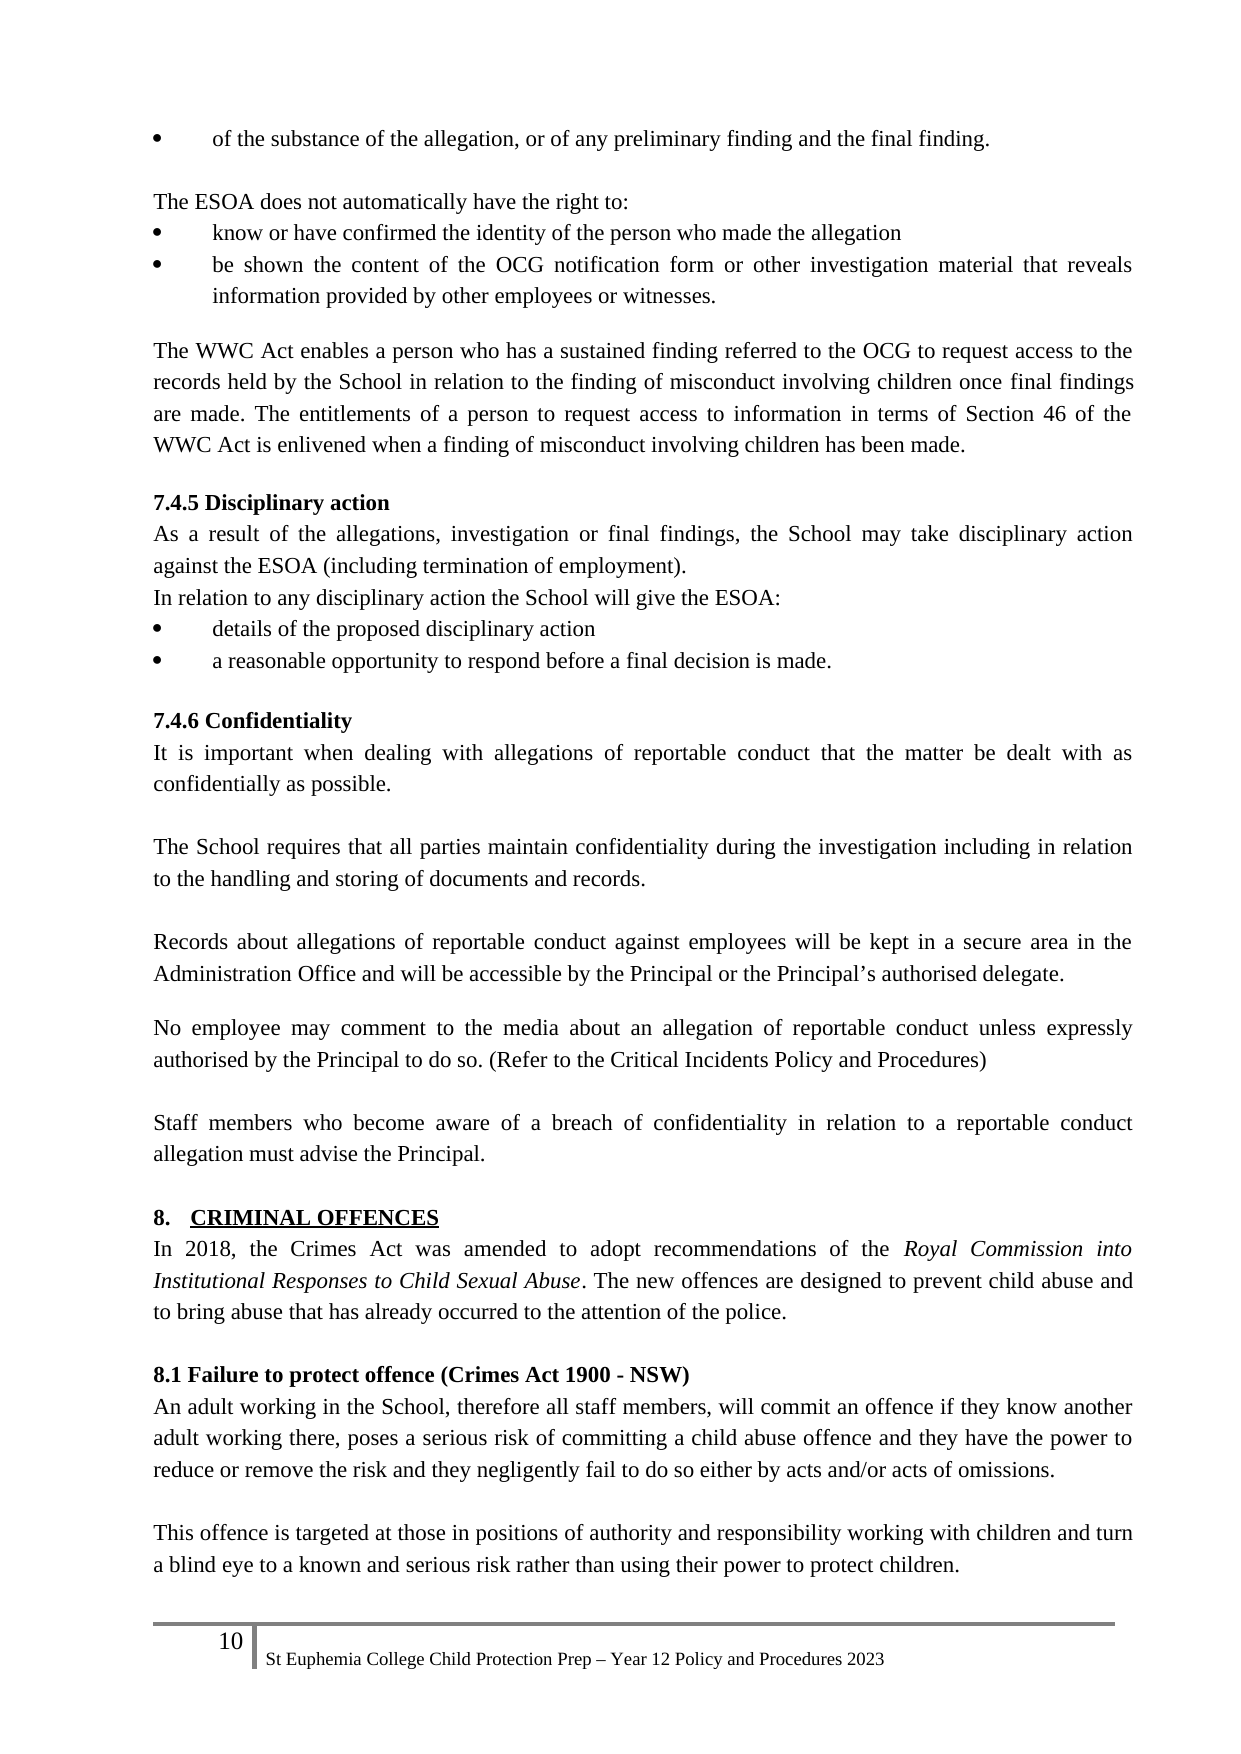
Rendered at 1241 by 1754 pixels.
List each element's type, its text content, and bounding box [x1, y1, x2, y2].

text The WWC Act enables a person who has a sustained finding referred to the OCG to request access to the records held by the School in relation to the finding of misconduct involving children once final findings are made. The entitlements of a person to request access to information in terms of Section 46 of the WWC Act is enlivened when a finding of misconduct involving children has been made. [153, 363, 1134, 458]
subtitle CRIMINAL OFFENCES [153, 1203, 1134, 1230]
list know or have confirmed the identity of the person who made the allegation [153, 219, 1134, 246]
text In 2018, the Crimes Act was amended to adopt recommendations of the Royal Commission into Institutional Responses to Child Sexual Abuse. The new offences are designed to prevent child abuse and to bring abuse that has already occurred to the attention of the police. [153, 1235, 1134, 1324]
text The School requires that all parties maintain confidentiality during the investigation including in relation to the handling and storing of documents and records. [153, 833, 1134, 891]
text No employee may comment to the media about an allegation of reportable conduct unless expressly authorised by the Principal to do so. (Refer to the Critical Incidents Policy and Procedures) [153, 1014, 1134, 1072]
text In relation to any disciplinary action the School will give the ESOA: [153, 584, 1134, 610]
text As a result of the allegations, investigation or final findings, the School may take disciplinary action against the ESOA (including termination of employment). [153, 521, 1134, 578]
text The ESOA does not automatically have the right to: [153, 188, 1134, 214]
text 7.4.6 Confidentiality [153, 707, 1134, 733]
text This offence is targeted at those in positions of authority and responsibility working with children and turn a blind eye to a known and serious risk rather than using their power to protect children. [153, 1519, 1134, 1577]
list a reasonable opportunity to respond before a final decision is made. [153, 647, 1134, 673]
list be shown the content of the OCG notification form or other investigation material that reveals information provided by other employees or witnesses. [153, 251, 1134, 309]
text 8.1 Failure to protect offence (Crimes Act 1900 - NSW) [153, 1361, 1134, 1388]
text Records about allegations of reportable conduct against employees will be kept in a secure area in the Administration Office and will be accessible by the Principal or the Principal’s authorised delegate. [153, 928, 1134, 986]
text Staff members who become aware of a breach of confidentiality in relation to a reportable conduct allegation must advise the Principal. [153, 1109, 1134, 1167]
text An adult working in the School, therefore all staff members, will commit an offence if they know another adult working there, poses a serious risk of committing a child abuse offence and they have the power to reduce or remove the risk and they negligently fail to do so either by acts and/or acts of omissions. [153, 1393, 1134, 1482]
list details of the proposed disciplinary action [153, 615, 1134, 642]
text 7.4.5 Disciplinary action [153, 489, 1134, 515]
text It is important when dealing with allegations of reportable conduct that the matter be dealt with as confidentially as possible. [153, 739, 1134, 797]
list of the substance of the allegation, or of any preliminary finding and the final finding. [153, 124, 1134, 151]
